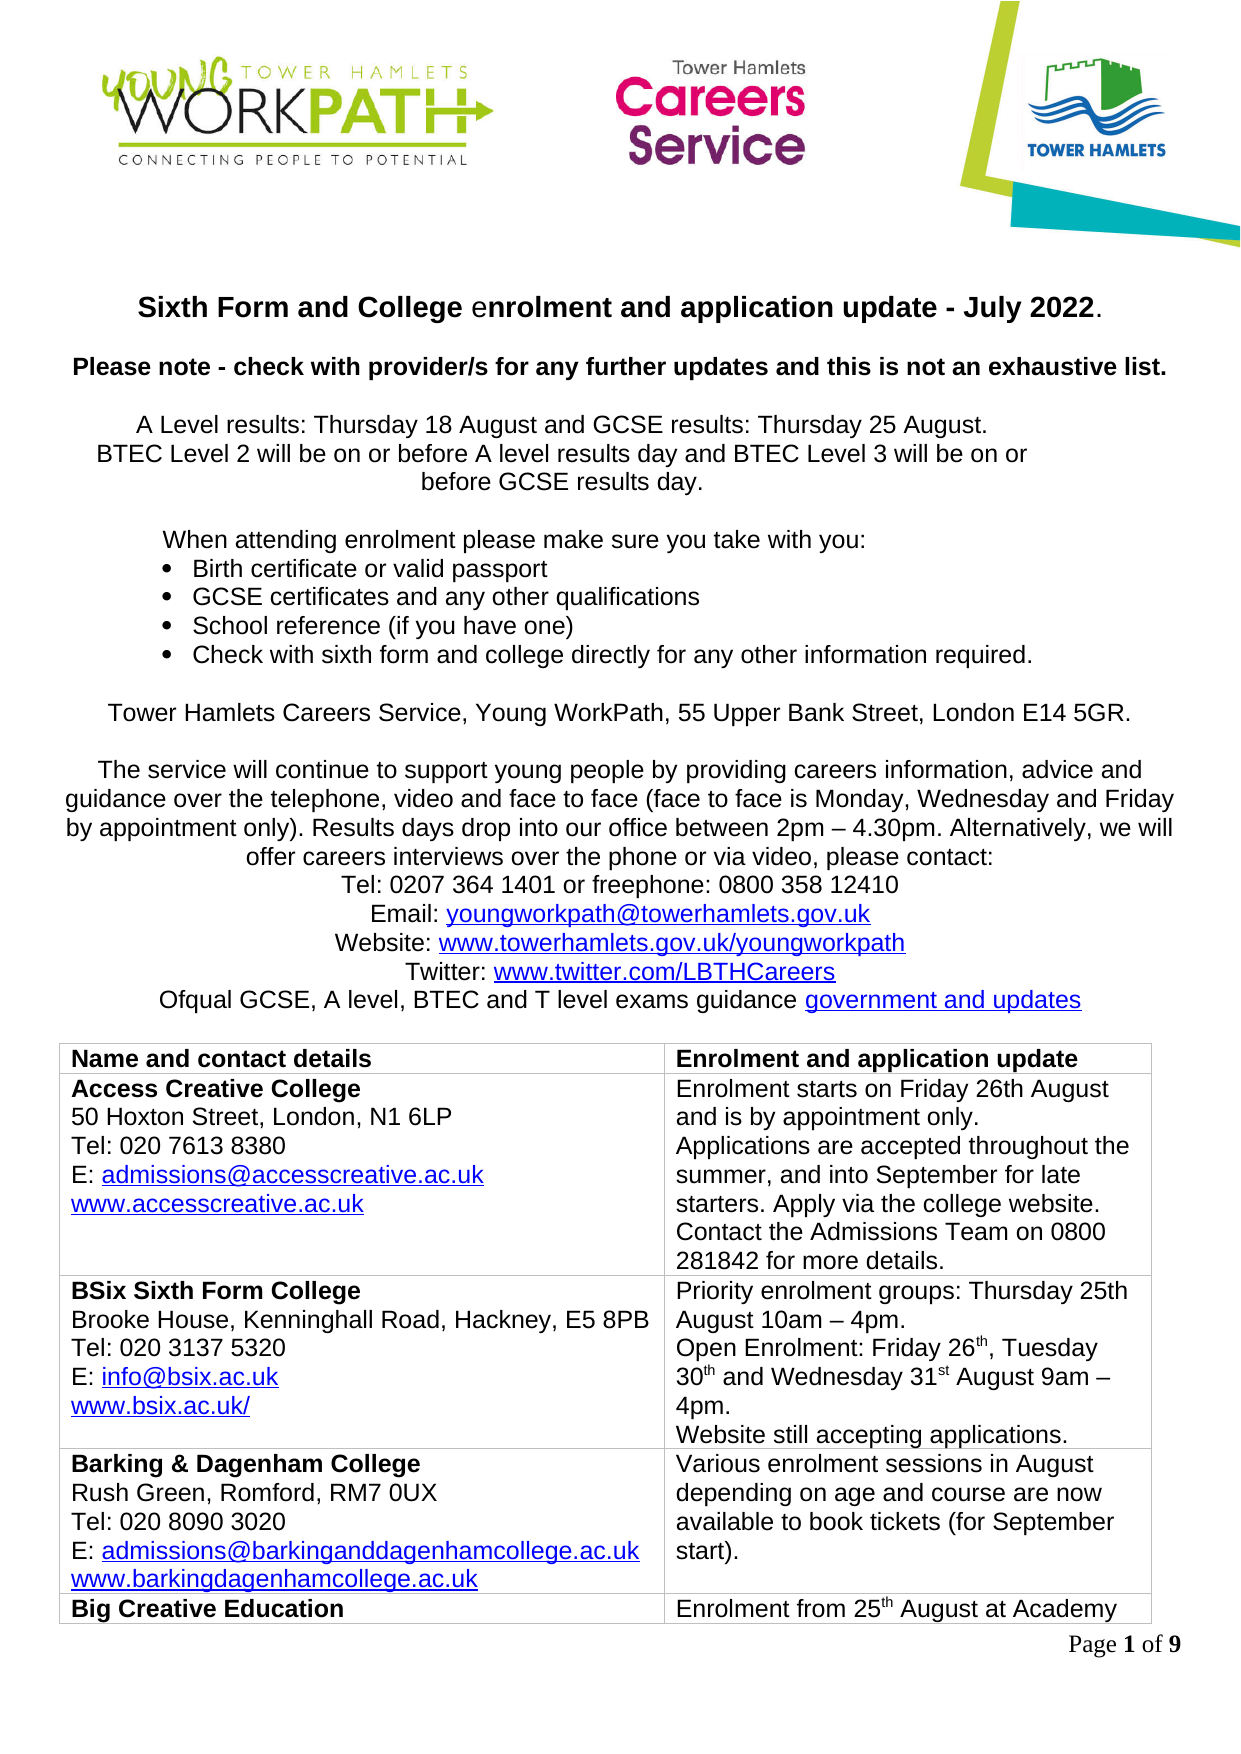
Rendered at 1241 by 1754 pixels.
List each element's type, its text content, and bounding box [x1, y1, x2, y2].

text When attending enrolment please make sure you take with you: [162, 525, 1181, 553]
list Birth certificate or valid passport [162, 553, 1181, 582]
text Please note - check with provider/s for any further updates and this is not an exhaustive list. [59, 352, 1181, 381]
table_header Name and contact details [60, 1044, 664, 1072]
text Website: www.towerhamlets.gov.uk/youngworkpath [59, 928, 1181, 956]
table_cell Enrolment starts on Friday 26th August and is by appointment only. Applications are accepted throughout the summer, and into September for late starters. Apply via the college website. Contact the Admissions Team on 0800 281842 for more details. [665, 1074, 1151, 1275]
text The service will continue to support young people by providing careers information, advice and guidance over the telephone, video and face to face (face to face is Monday, Wednesday and Friday by appointment only). Results days drop into our office between 2pm – 4.30pm. Alternatively, we will offer careers interviews over the phone or via video, please contact: [59, 755, 1181, 870]
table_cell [665, 1594, 1151, 1623]
text Twitter: www.twitter.com/LBTHCareers [59, 956, 1181, 985]
text Tel: 0207 364 1401 or freephone: 0800 358 12410 [59, 870, 1181, 899]
text Email: youngworkpath@towerhamlets.gov.uk [59, 899, 1181, 928]
table_cell Various enrolment sessions in August depending on age and course are now available to book tickets (for September start). [665, 1449, 1151, 1593]
text A Level results: Thursday 18 August and GCSE results: Thursday 25 August. [59, 410, 1066, 438]
subtitle Sixth Form and College enrolment and application update - July 2022. [59, 290, 1181, 323]
table_cell Priority enrolment groups: Thursday 25th August 10am – 4pm. Open Enrolment: Friday 26th, Tuesday 30th and Wednesday 31st August 9am – 4pm. Website still accepting applications. [665, 1276, 1151, 1448]
table_cell BSix Sixth Form College Brooke House, Kenninghall Road, Hackney, E5 8PB Tel: 020 3137 5320 E: info@bsix.ac.uk www.bsix.ac.uk/ [60, 1276, 664, 1448]
table_cell Barking & Dagenham College Rush Green, Romford, RM7 0UX Tel: 020 8090 3020 E: admissions@barkinganddagenhamcollege.ac.uk www.barkingdagenhamcollege.ac.uk [60, 1449, 664, 1593]
text Ofqual GCSE, A level, BTEC and T level exams guidance government and updates [59, 985, 1181, 1014]
text BTEC Level 2 will be on or before A level results day and BTEC Level 3 will be on or before GCSE results day. [59, 438, 1066, 496]
picture [1, 1, 1241, 251]
list GCSE certificates and any other qualifications [162, 582, 1181, 611]
text Tower Hamlets Careers Service, Young WorkPath, 55 Upper Bank Street, London E14 5GR. [59, 698, 1181, 726]
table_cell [60, 1594, 664, 1623]
list School reference (if you have one) [162, 611, 1181, 640]
table_header Enrolment and application update [665, 1044, 1151, 1072]
table_cell Access Creative College 50 Hoxton Street, London, N1 6LP Tel: 020 7613 8380 E: admissions@accesscreative.ac.uk www.accesscreative.ac.uk [60, 1074, 664, 1275]
list Check with sixth form and college directly for any other information required. [162, 640, 1181, 669]
